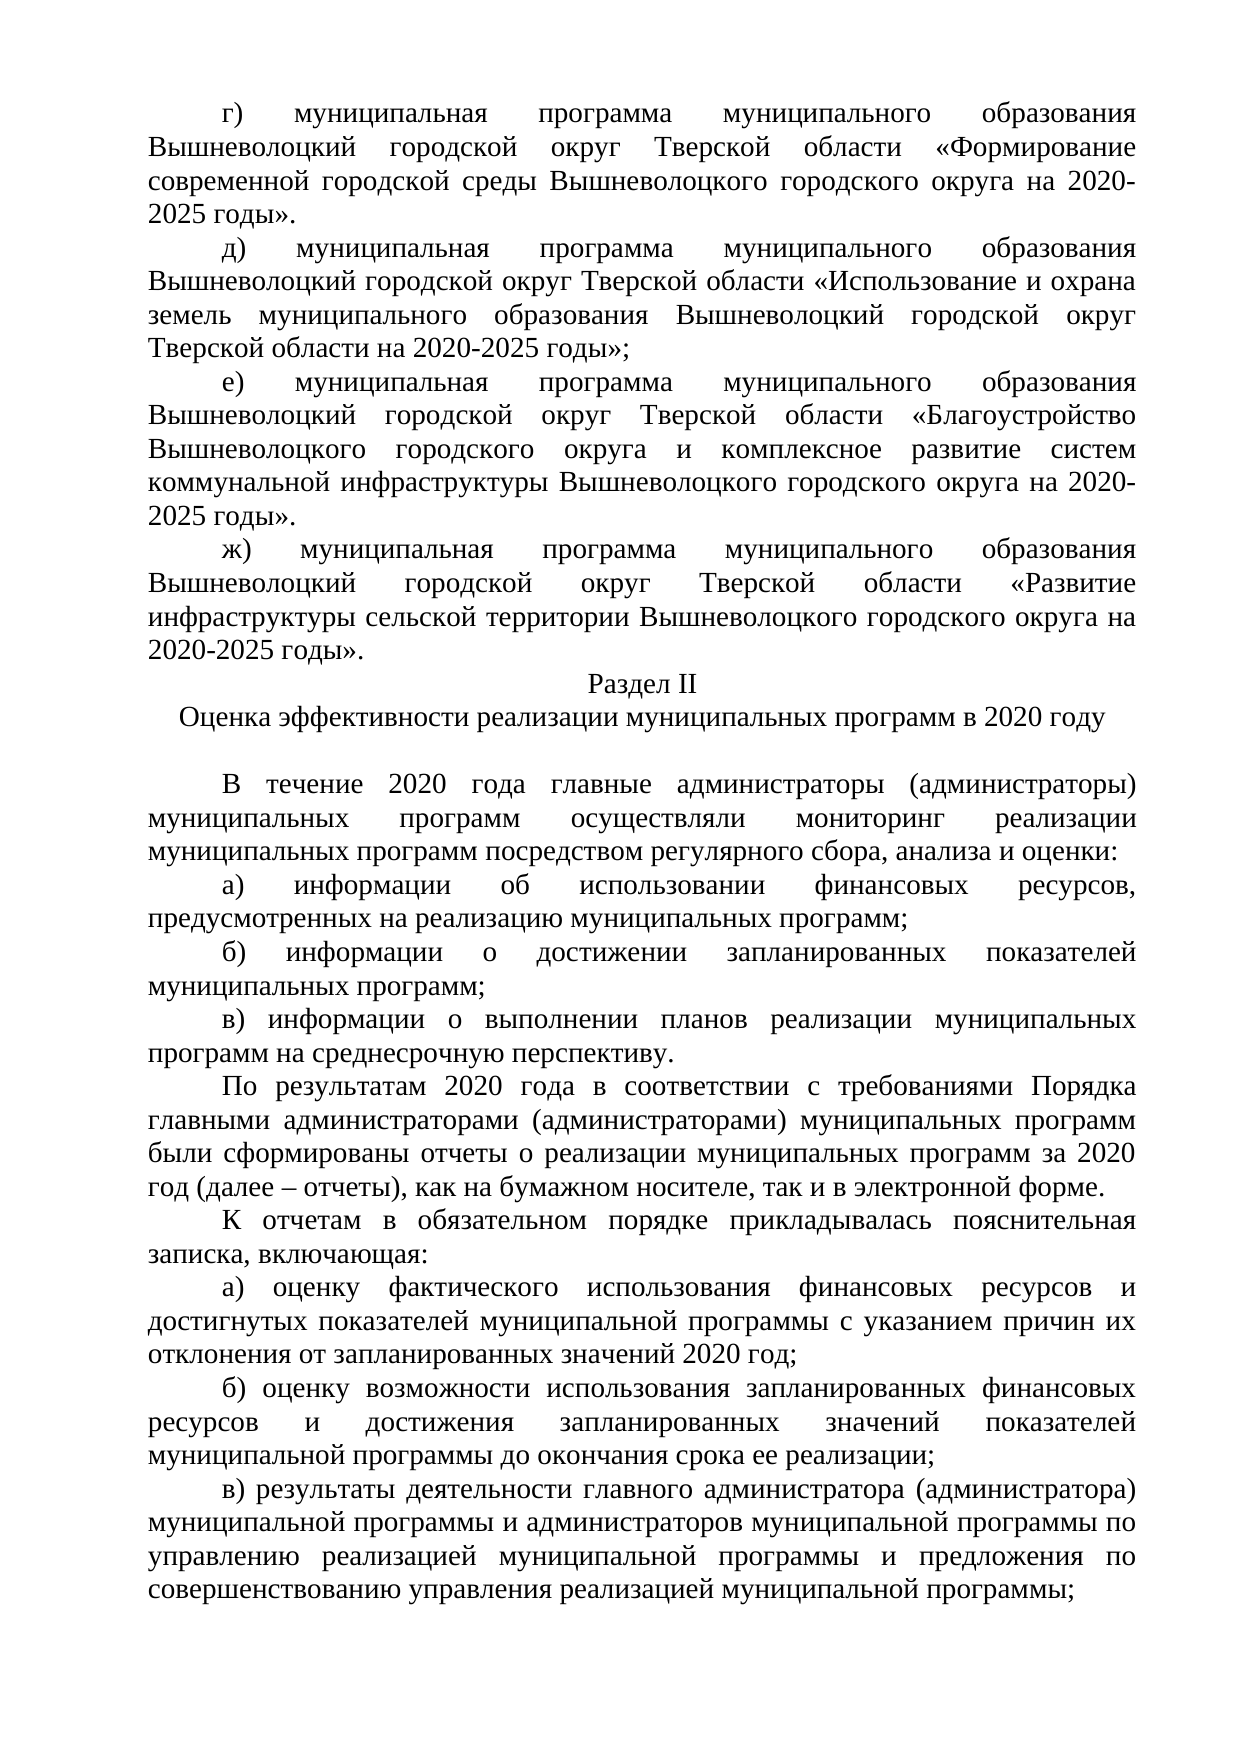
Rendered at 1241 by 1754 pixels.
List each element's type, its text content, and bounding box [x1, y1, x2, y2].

text В течение 2020 года главные администраторы (администраторы) муниципальных программ осуществляли мониторинг реализации муниципальных программ посредством регулярного сбора, анализа и оценки: [148, 766, 1137, 867]
text ж) муниципальная программа муниципального образования Вышневолоцкий городской округ Тверской области «Развитие инфраструктуры сельской территории Вышневолоцкого городского округа на 2020-2025 годы». [148, 532, 1137, 666]
text а) информации об использовании финансовых ресурсов, предусмотренных на реализацию муниципальных программ; [148, 867, 1137, 934]
text д) муниципальная программа муниципального образования Вышневолоцкий городской округ Тверской области «Использование и охрана земель муниципального образования Вышневолоцкий городской округ Тверской области на 2020-2025 годы»; [148, 230, 1137, 364]
text в) информации о выполнении планов реализации муниципальных программ на среднесрочную перспективу. [148, 1001, 1137, 1068]
text Раздел II [148, 666, 1137, 699]
text Оценка эффективности реализации муниципальных программ в 2020 году [148, 699, 1137, 733]
text б) оценку возможности использования запланированных финансовых ресурсов и достижения запланированных значений показателей муниципальной программы до окончания срока ее реализации; [148, 1370, 1137, 1471]
text г) муниципальная программа муниципального образования Вышневолоцкий городской округ Тверской области «Формирование современной городской среды Вышневолоцкого городского округа на 2020-2025 годы». [148, 96, 1137, 230]
text а) оценку фактического использования финансовых ресурсов и достигнутых показателей муниципальной программы с указанием причин их отклонения от запланированных значений 2020 год; [148, 1269, 1137, 1370]
text К отчетам в обязательном порядке прикладывалась пояснительная записка, включающая: [148, 1202, 1137, 1269]
text б) информации о достижении запланированных показателей муниципальных программ; [148, 934, 1137, 1001]
text По результатам 2020 года в соответствии с требованиями Порядка главными администраторами (администраторами) муниципальных программ были сформированы отчеты о реализации муниципальных программ за 2020 год (далее – отчеты), как на бумажном носителе, так и в электронной форме. [148, 1068, 1137, 1202]
text е) муниципальная программа муниципального образования Вышневолоцкий городской округ Тверской области «Благоустройство Вышневолоцкого городского округа и комплексное развитие систем коммунальной инфраструктуры Вышневолоцкого городского округа на 2020-2025 годы». [148, 364, 1137, 532]
text в) результаты деятельности главного администратора (администратора) муниципальной программы и администраторов муниципальной программы по управлению реализацией муниципальной программы и предложения по совершенствованию управления реализацией муниципальной программы; [148, 1471, 1137, 1605]
